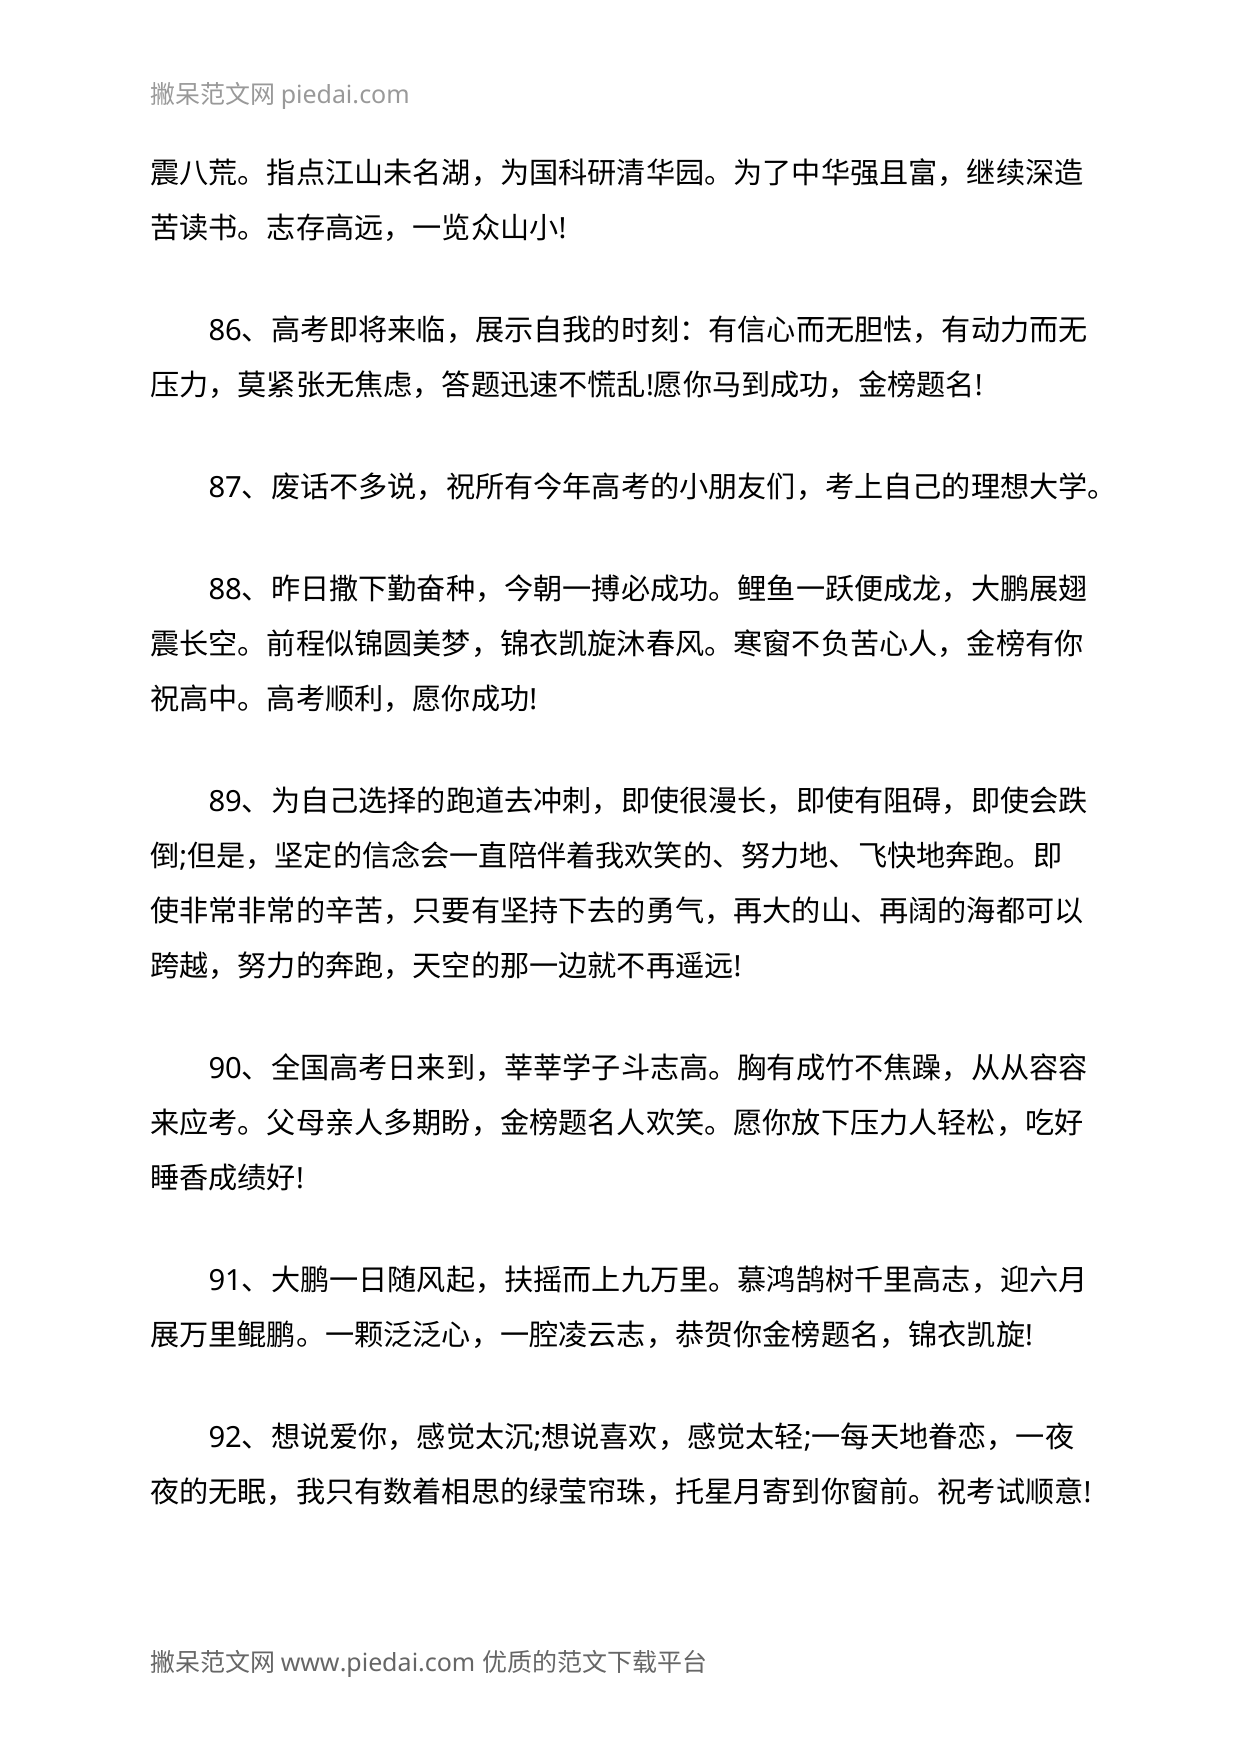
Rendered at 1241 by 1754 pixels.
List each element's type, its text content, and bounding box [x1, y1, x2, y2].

text 92、想说爱你，感觉太沉;想说喜欢，感觉太轻;一每天地眷恋，一夜夜的无眠，我只有数着相思的绿莹帘珠，托星月寄到你窗前。祝考试顺意! [150, 1413, 1090, 1511]
text 89、为自己选择的跑道去冲刺，即使很漫长，即使有阻碍，即使会跌倒;但是，坚定的信念会一直陪伴着我欢笑的、努力地、飞快地奔跑。即使非常非常的辛苦，只要有坚持下去的勇气，再大的山、再阔的海都可以跨越，努力的奔跑，天空的那一边就不再遥远! [150, 778, 1090, 985]
text 87、废话不多说，祝所有今年高考的小朋友们，考上自己的理想大学。 [150, 464, 1090, 506]
text 86、高考即将来临，展示自我的时刻：有信心而无胆怯，有动力而无压力，莫紧张无焦虑，答题迅速不慌乱!愿你马到成功，金榜题名! [150, 307, 1090, 404]
text 91、大鹏一日随风起，扶摇而上九万里。慕鸿鹄树千里高志，迎六月展万里鲲鹏。一颗泛泛心，一腔凌云志，恭贺你金榜题名，锦衣凯旋! [150, 1256, 1090, 1354]
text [150, 150, 1090, 247]
text 90、全国高考日来到，莘莘学子斗志高。胸有成竹不焦躁，从从容容来应考。父母亲人多期盼，金榜题名人欢笑。愿你放下压力人轻松，吃好睡香成绩好! [150, 1044, 1090, 1197]
text 88、昨日撒下勤奋种，今朝一搏必成功。鲤鱼一跃便成龙，大鹏展翅震长空。前程似锦圆美梦，锦衣凯旋沐春风。寒窗不负苦心人，金榜有你祝高中。高考顺利，愿你成功! [150, 566, 1090, 718]
